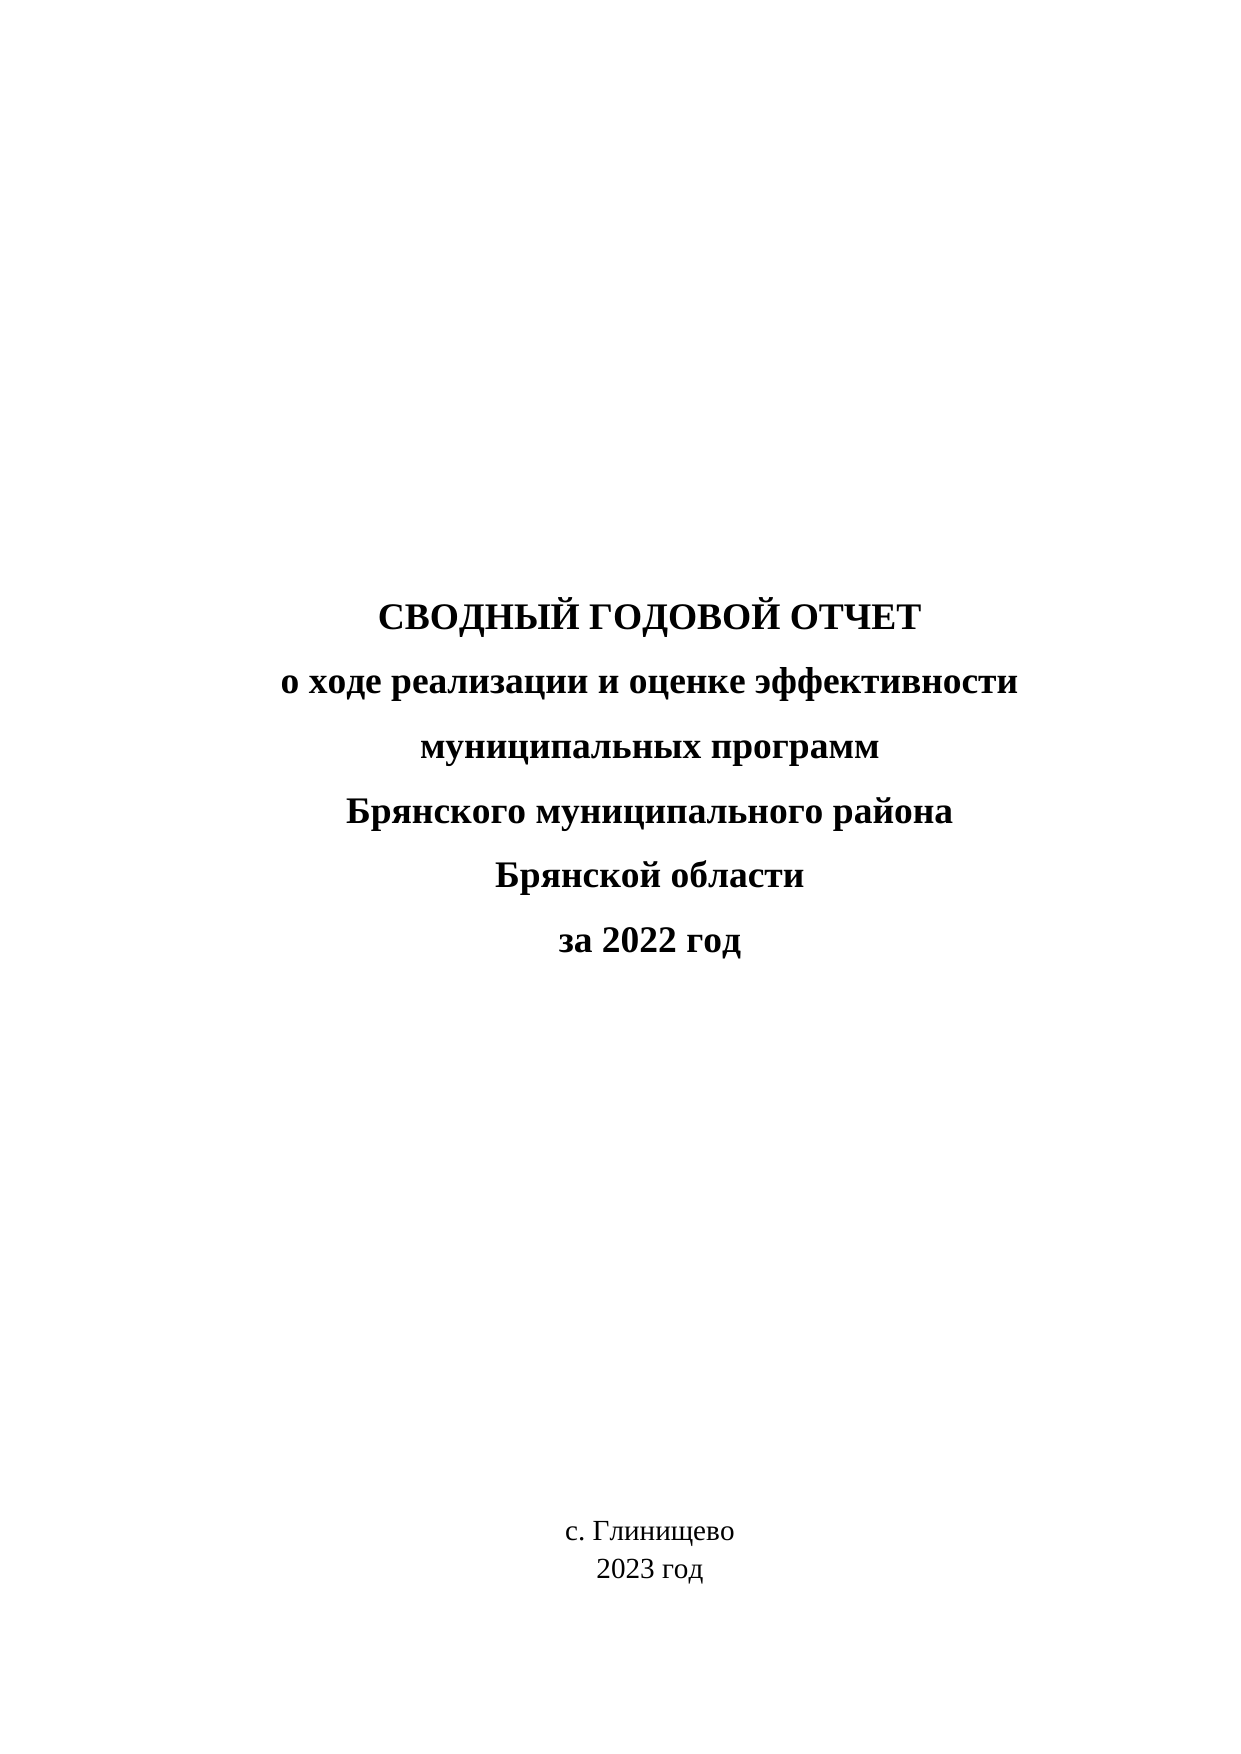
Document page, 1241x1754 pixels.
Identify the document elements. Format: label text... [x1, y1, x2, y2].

text Брянской области [118, 853, 1181, 896]
text 2023 год [118, 1551, 1181, 1585]
text о ходе реализации и оценке эффективности [118, 659, 1181, 702]
text за 2022 год [118, 917, 1181, 961]
text муниципальных программ [118, 723, 1181, 767]
text СВОДНЫЙ ГОДОВОЙ ОТЧЕТ [118, 594, 1181, 637]
text с. Глинищево [118, 1513, 1181, 1546]
text Брянского муниципального района [118, 788, 1181, 831]
